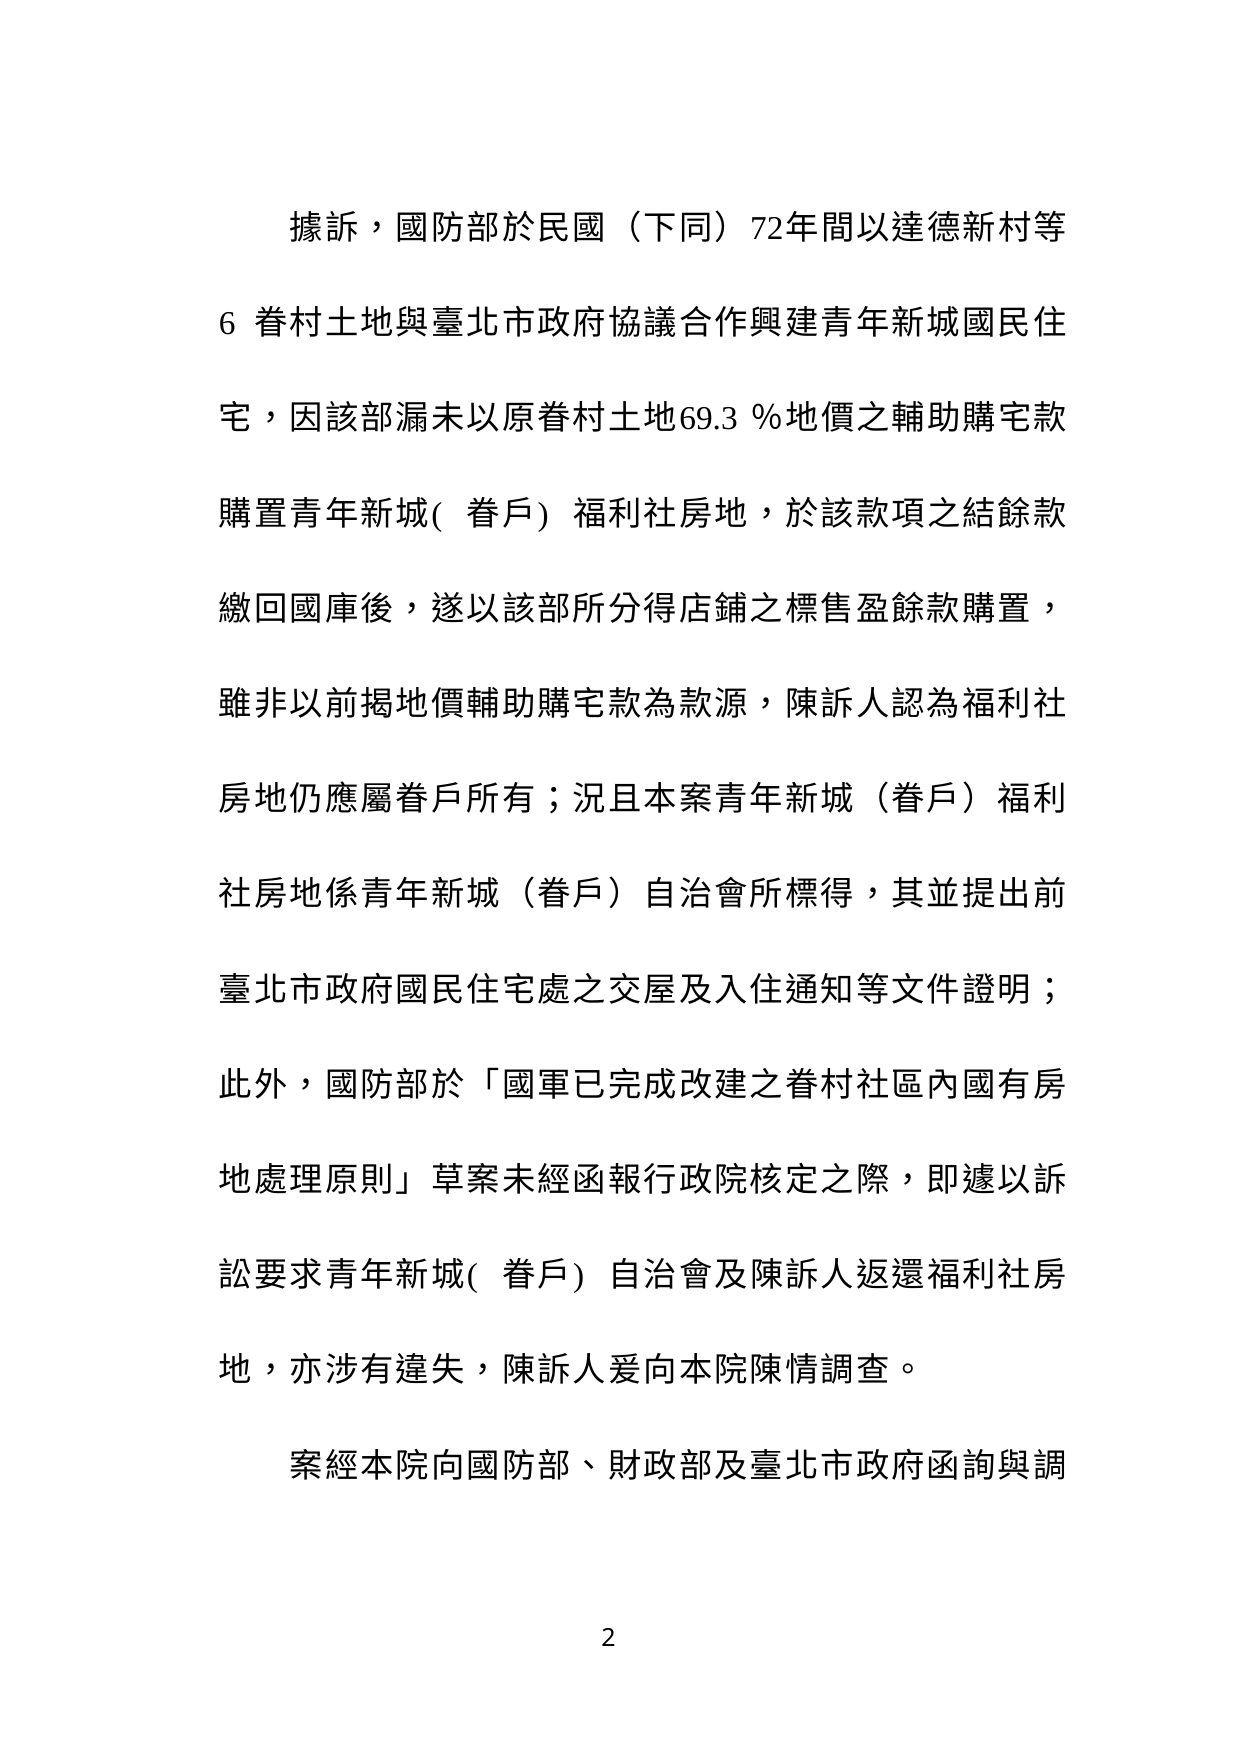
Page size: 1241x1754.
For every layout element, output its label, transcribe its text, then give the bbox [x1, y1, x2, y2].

text 案經本院向國防部、財政部及臺北市政府函詢與調閱卷證資料，並於106年9月28日約請陳訴人到院補充說明陳訴事項，嗣於106年11月27日詢問國防部、財政部國有財產署及臺北市政府等機關人員，業已調查竣事。 [219, 1415, 1069, 1510]
text 據訴，國防部於民國（下同）72年間以達德新村等6眷村土地與臺北市政府協議合作興建青年新城國民住宅，因該部漏未以原眷村土地69.3％地價之輔助購宅款購置青年新城(眷戶)福利社房地，於該款項之結餘款繳回國庫後，遂以該部所分得店鋪之標售盈餘款購置，雖非以前揭地價輔助購宅款為款源，陳訴人認為福利社房地仍應屬眷戶所有；況且本案青年新城（眷戶）福利社房地係青年新城（眷戶）自治會所標得，其並提出前臺北市政府國民住宅處之交屋及入住通知等文件證明；此外，國防部於「國軍已完成改建之眷村社區內國有房地處理原則」草案未經函報行政院核定之際，即遽以訴訟要求青年新城(眷戶)自治會及陳訴人返還福利社房地，亦涉有違失，陳訴人爰向本院陳情調查。 [219, 177, 1069, 1415]
